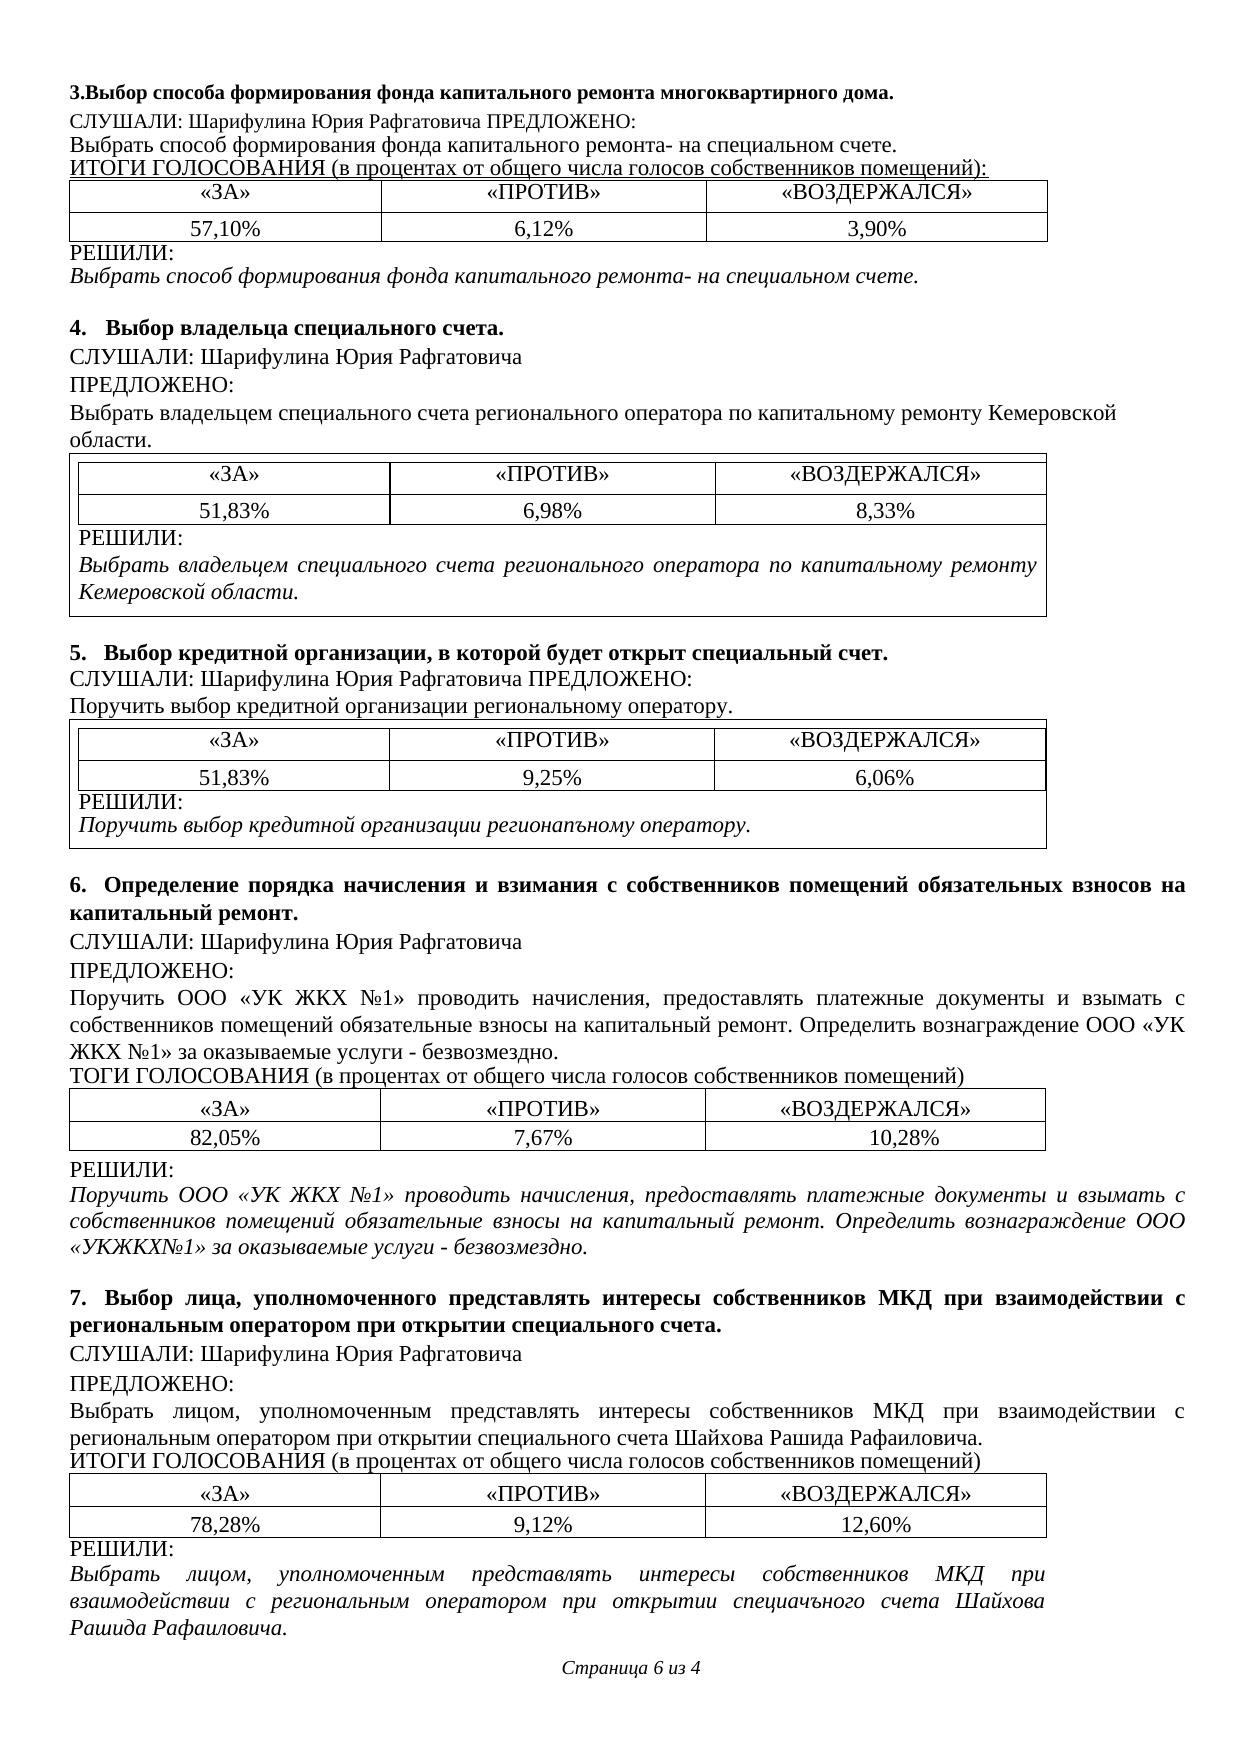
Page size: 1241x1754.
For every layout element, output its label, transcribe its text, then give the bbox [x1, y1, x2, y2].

text СЛУШАЛИ: Шарифулина Юрия Рафгатовича ПРЕДЛОЖЕНО: [69, 106, 1187, 134]
table_header «ПРОТИВ» [381, 1474, 705, 1506]
text ИТОГИ ГОЛОСОВАНИЯ (в процентах от общего числа голосов собственников помещений): [69, 157, 1047, 180]
text Выбрать лицом, уполномоченным представлять интересы собственников МКД при взаимодействии с региональным оператором при открытии специачъного счета Шайхова Рашида Рафаиловича. [69, 1561, 1046, 1641]
table_cell 82,05% [70, 1122, 380, 1150]
table_cell 6,12% [382, 213, 706, 241]
text ИТОГИ ГОЛОСОВАНИЯ (в процентах от общего числа голосов собственников помещений) [69, 1450, 1046, 1473]
table_cell 51,83% [79, 761, 389, 790]
table_header «ЗА» [79, 463, 389, 494]
table_cell 9,12% [381, 1507, 705, 1537]
table_cell 9,25% [390, 761, 714, 790]
table_header «ПРОТИВ» [382, 181, 706, 212]
table_header «ВОЗДЕРЖАЛСЯ» [707, 181, 1047, 212]
table_cell 51,83% [79, 495, 389, 523]
table_cell 7,67% [381, 1122, 705, 1150]
table_cell 8,33% [716, 495, 1046, 523]
text СЛУШАЛИ: Шарифулина Юрия Рафгатовича ПРЕДЛОЖЕНО: [69, 666, 1187, 692]
table_header «ВОЗДЕРЖАЛСЯ» [715, 729, 1045, 760]
text Выбрать способ формирования фонда капитального ремонта- на специальном счете. [69, 134, 1187, 157]
text СЛУШАЛИ: Шарифулина Юрия Рафгатовича ПРЕДЛОЖЕНО: [69, 341, 537, 398]
text Выбрать способ формирования фонда капитального ремонта- на специальном счете. [69, 265, 1047, 288]
list Определение порядка начисления и взимания с собственников помещений обязательных взносов на капитальный ремонт. [69, 871, 1187, 926]
table_header «ВОЗДЕРЖАЛСЯ» [706, 1474, 1046, 1506]
list Выбор лица, уполномоченного представлять интересы собственников МКД при взаимодействии с региональным оператором при открытии специального счета. [69, 1284, 1187, 1338]
text Поручить выбор кредитной организации региональному оператору. [69, 692, 1187, 719]
table_header «ЗА» [70, 1089, 380, 1121]
table_cell 6,06% [715, 761, 1045, 790]
table_header «ПРОТИВ» [391, 463, 715, 494]
text СЛУШАЛИ: Шарифулина Юрия Рафгатовича ПРЕДЛОЖЕНО: [69, 1338, 570, 1397]
table_cell 10,28% [706, 1122, 1045, 1150]
text 3.Выбор способа формирования фонда капитального ремонта многоквартирного дома. [69, 77, 1187, 106]
text РЕШИЛИ: [78, 525, 1038, 551]
list Выбор владельца специального счета. [69, 313, 1187, 341]
table_header «ПРОТИВ» [390, 729, 714, 760]
table_cell 3,90% [707, 213, 1047, 241]
text РЕШИЛИ: [69, 1538, 1046, 1561]
text Выбрать лицом, уполномоченным представлять интересы собственников МКД при взаимодействии с региональным оператором при открытии специального счета Шайхова Рашида Рафаиловича. [69, 1397, 1187, 1450]
table_cell 57,10% [70, 213, 381, 241]
text Поручить выбор кредитной организации регионапъному оператору. [78, 814, 1037, 837]
table_header «ЗА» [70, 1474, 380, 1506]
table_header «ВОЗДЕРЖАЛСЯ» [716, 463, 1046, 494]
text Выбрать владельцем специального счета регионального оператора по капитальному ремонту Кемеровской области. [78, 551, 1038, 604]
text Выбрать владельцем специального счета регионального оператора по капитальному ремонту Кемеровской области. [69, 398, 1187, 452]
text РЕШИЛИ: [69, 1156, 1187, 1182]
text ТОГИ ГОЛОСОВАНИЯ (в процентах от общего числа голосов собственников помещений) [69, 1065, 1046, 1088]
table_cell 6,98% [391, 495, 715, 523]
table_cell 12,60% [706, 1507, 1046, 1537]
text Поручить ООО «УК ЖКХ №1» проводить начисления, предоставлять платежные документы и взымать с собственников помещений обязательные взносы на капитальный ремонт. Определить вознаграждение ООО «УК ЖКХ №1» за оказываемые услуги - безвозмездно. [69, 984, 1187, 1065]
text СЛУШАЛИ: Шарифулина Юрия Рафгатовича ПРЕДЛОЖЕНО: [69, 926, 570, 984]
table_header «ЗА» [79, 729, 389, 760]
table_header «ВОЗДЕРЖАЛСЯ» [706, 1089, 1045, 1121]
text Поручить ООО «УК ЖКХ №1» проводить начисления, предоставлять платежные документы и взымать с собственников помещений обязательные взносы на капитальный ремонт. Определить вознаграждение ООО «УКЖКХ№1» за оказываемые услуги - безвозмездно. [69, 1182, 1187, 1260]
text РЕШИЛИ: [78, 791, 1037, 814]
table_cell 78,28% [70, 1507, 380, 1537]
table_header «ПРОТИВ» [381, 1089, 705, 1121]
table_header «ЗА» [70, 181, 381, 212]
list Выбор кредитной организации, в которой будет открыт специальный счет. [69, 639, 1187, 666]
text РЕШИЛИ: [69, 242, 1047, 265]
